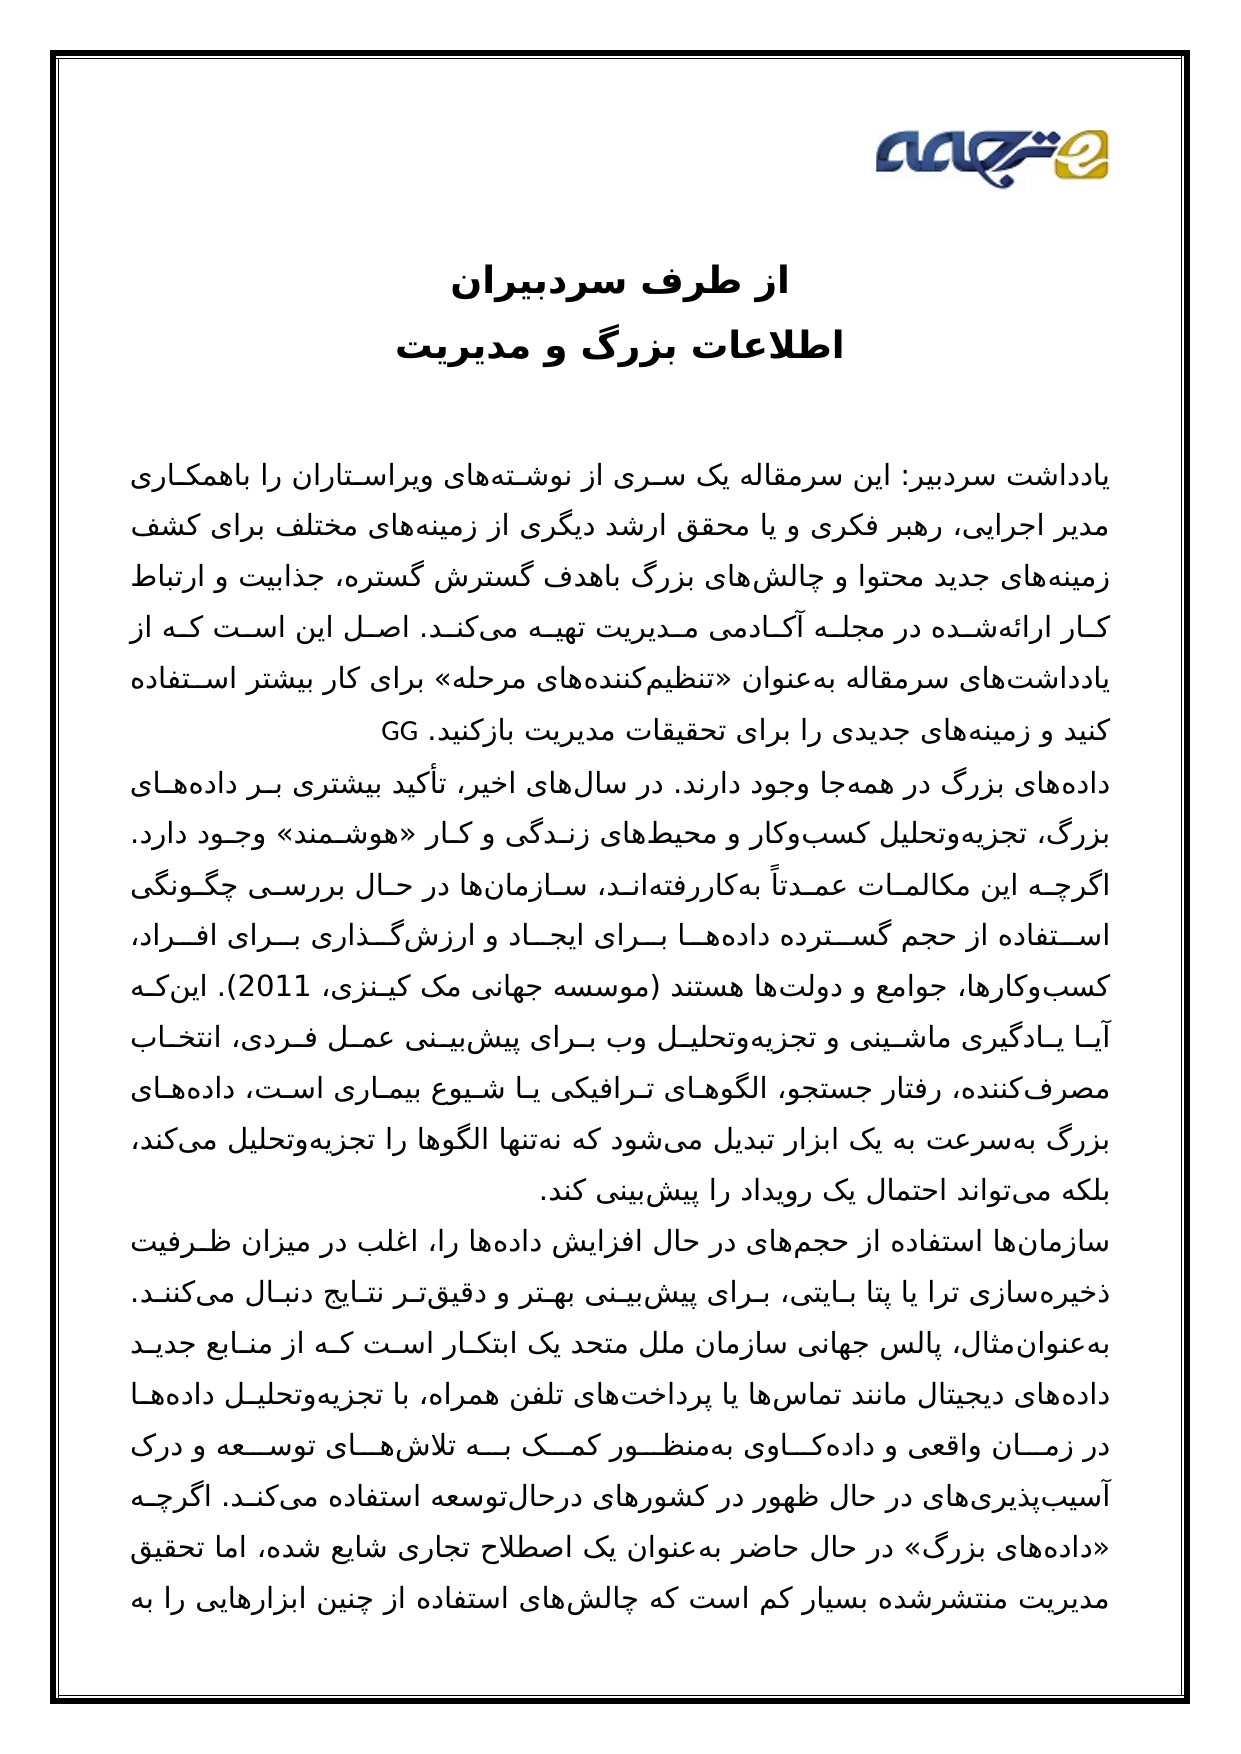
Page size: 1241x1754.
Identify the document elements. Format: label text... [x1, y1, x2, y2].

text اطلاعات بزرگ و مدیریت [130, 324, 1110, 367]
text یادداشت سردبیر: این سرمقاله یک سری از نوشته‌های ویراستاران را باهمکاری مدیر اجرایی، رهبر فکری و یا محقق ارشد دیگری از زمینه‌های مختلف برای کشف زمینه‌های جدید محتوا و چالش‌های بزرگ باهدف گسترش گستره، جذابیت و ارتباط کار ارائه‌شده در مجله آکادمی مدیریت تهیه می‌کند. اصل این است که از یادداشت‌های سرمقاله به‌عنوان «تنظیم‌کننده‌های مرحله» برای کار بیشتر استفاده کنید و زمینه‌های جدیدی را برای تحقیقات مدیریت بازکنید. GG [130, 458, 1110, 748]
text از طرف سردبیران [130, 258, 1110, 302]
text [130, 1224, 1110, 1615]
text داده‌های بزرگ در همه‌جا وجود دارند. در سال‌های اخیر، تأکید بیشتری بر داده‌های بزرگ، تجزیه‌وتحلیل کسب‌وکار و محیط‌های زندگی و کار «هوشمند» وجود دارد. اگرچه این مکالمات عمدتاً به‌کاررفته‌اند، سازمان‌ها در حال بررسی چگونگی استفاده از حجم گسترده داده‌ها برای ایجاد و ارزش‌گذاری برای افراد، کسب‌وکارها، جوامع و دولت‌ها هستند (موسسه جهانی مک کینزی، 2011). این‌که آیا یادگیری ماشینی و تجزیه‌وتحلیل وب برای پیش‌بینی عمل فردی، انتخاب مصرف‌کننده، رفتار جستجو، الگوهای ترافیکی یا شیوع بیماری است، داده‌های بزرگ به‌سرعت به یک ابزار تبدیل می‌شود که نه‌تنها الگوها را تجزیه‌وتحلیل می‌کند، بلکه می‌تواند احتمال یک رویداد را پیش‌بینی کند. [130, 766, 1110, 1207]
picture [875, 130, 1111, 191]
